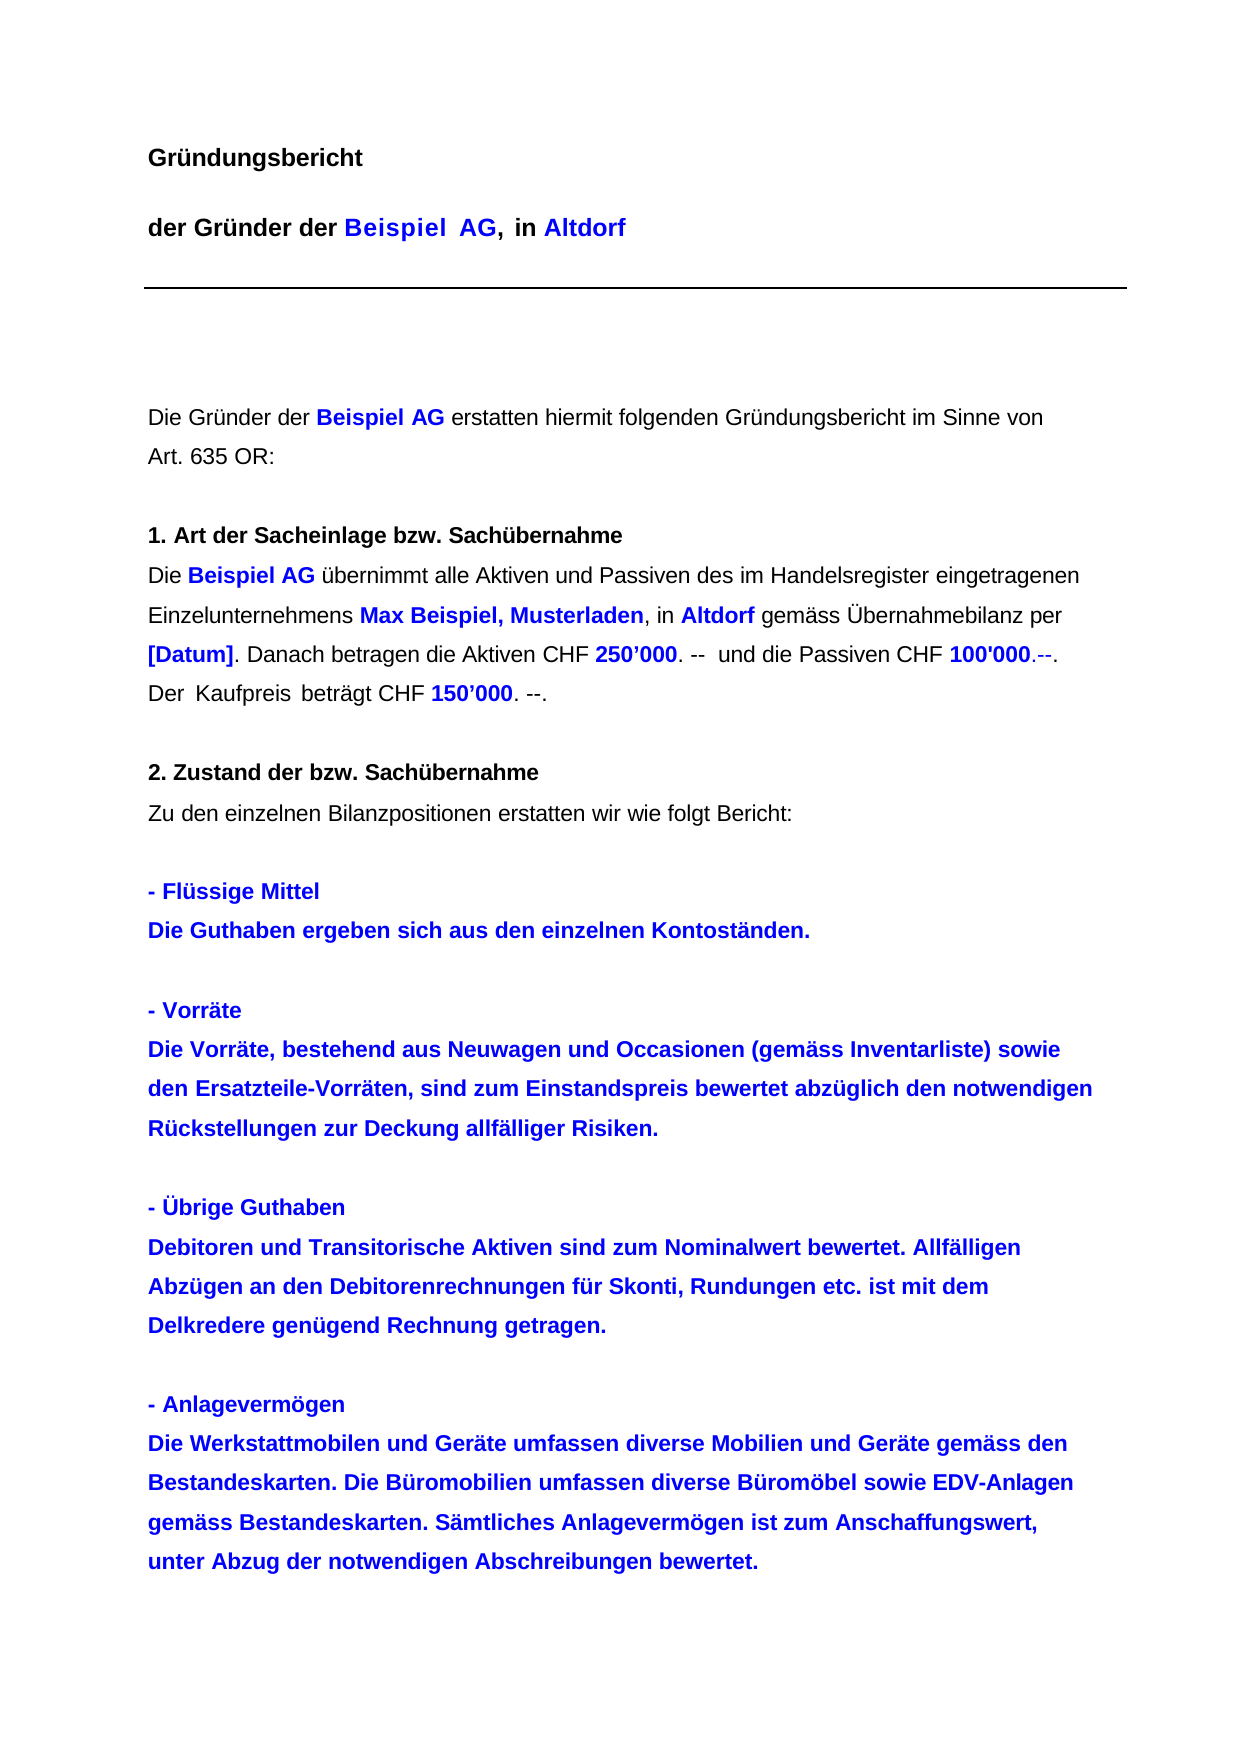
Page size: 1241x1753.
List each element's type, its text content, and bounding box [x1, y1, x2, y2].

text der Gründer der Beispiel AG, in Altdorf [148, 213, 1140, 242]
text Die Werkstattmobilen und Geräte umfassen diverse Mobilien und Geräte gemäss den Bestandeskarten. Die Büromobilien umfassen diverse Büromöbel sowie EDV-Anlagen gemäss Bestandeskarten. Sämtliches Anlagevermögen ist zum Anschaffungswert, unter Abzug der notwendigen Abschreibungen bewertet. [148, 1430, 1091, 1575]
subtitle Gründungsbericht [148, 143, 1140, 172]
list Flüssige Mittel [148, 878, 1140, 904]
text Debitoren und Transitorische Aktiven sind zum Nominalwert bewertet. Allfälligen Abzügen an den Debitorenrechnungen für Skonti, Rundungen etc. ist mit dem Delkredere genügend Rechnung getragen. [148, 1233, 1100, 1338]
text Zu den einzelnen Bilanzpositionen erstatten wir wie folgt Bericht: [148, 799, 1140, 826]
text Die Guthaben ergeben sich aus den einzelnen Kontoständen. [148, 917, 1140, 943]
text Die Gründer der Beispiel AG erstatten hiermit folgenden Gründungsbericht im Sinne von Art. 635 OR: [148, 404, 1046, 470]
list Zustand der bzw. Sachübernahme [148, 759, 1140, 786]
list Art der Sacheinlage bzw. Sachübernahme [148, 522, 1140, 549]
text Die Beispiel AG übernimmt alle Aktiven und Passiven des im Handelsregister eingetragenen Einzelunternehmens Max Beispiel, Musterladen, in Altdorf gemäss Übernahmebilanz per [Datum]. Danach betragen die Aktiven CHF 250’000. -- und die Passiven CHF 100'000.--. Der Kaufpreis beträgt CHF 150’000. --. [148, 562, 1100, 706]
text Die Vorräte, bestehend aus Neuwagen und Occasionen (gemäss Inventarliste) sowie den Ersatzteile-Vorräten, sind zum Einstandspreis bewertet abzüglich den notwendigen Rückstellungen zur Deckung allfälliger Risiken. [148, 1036, 1094, 1141]
list Vorräte [148, 997, 1140, 1023]
list Anlagevermögen [148, 1391, 1140, 1417]
list Übrige Guthaben [148, 1193, 1140, 1220]
